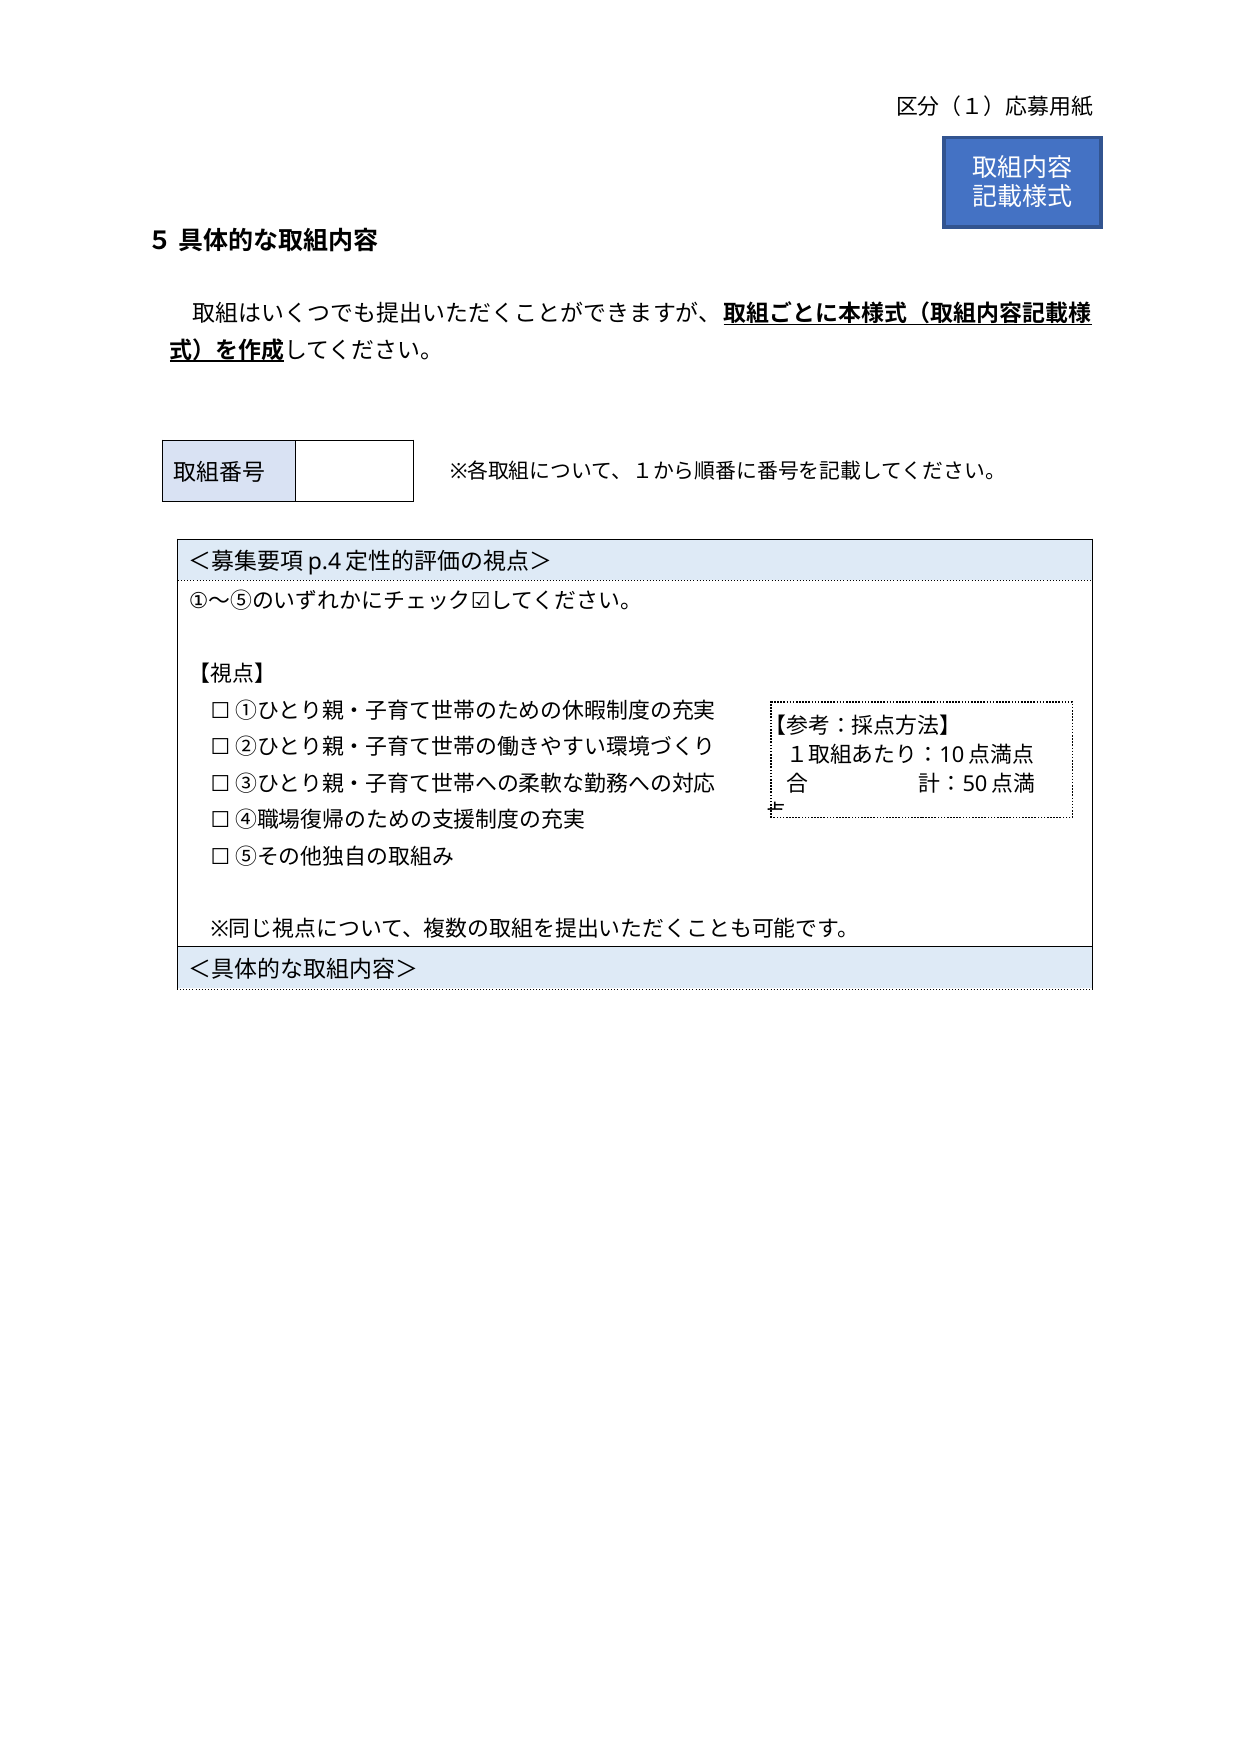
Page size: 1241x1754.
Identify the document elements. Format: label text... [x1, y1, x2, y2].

table_cell ＜具体的な取組内容＞ [178, 947, 1092, 988]
table_header 取組番号 [163, 441, 295, 501]
table_header [296, 441, 413, 501]
text 取組はいくつでも提出いただくことができますが、取組ごとに本様式（取組内容記載様式）を作成してください。 [169, 294, 1092, 367]
table_header ＜募集要項p.4定性的評価の視点＞ [178, 540, 1092, 580]
table_cell ①～⑤のいずれかにチェック☑してください。 【視点】 ①ひとり親・子育て世帯のための休暇制度の充実 ②ひとり親・子育て世帯の働きやすい環境づくり ③ひとり親・子育て世帯への柔軟な勤務への対応 ④職場復帰のための支援制度の充実 ⑤その他独自の取組み ※同じ視点について、複数の取組を提出いただくことも可能です。 [178, 580, 1092, 946]
text ５ 具体的な取組内容 [148, 221, 1092, 257]
